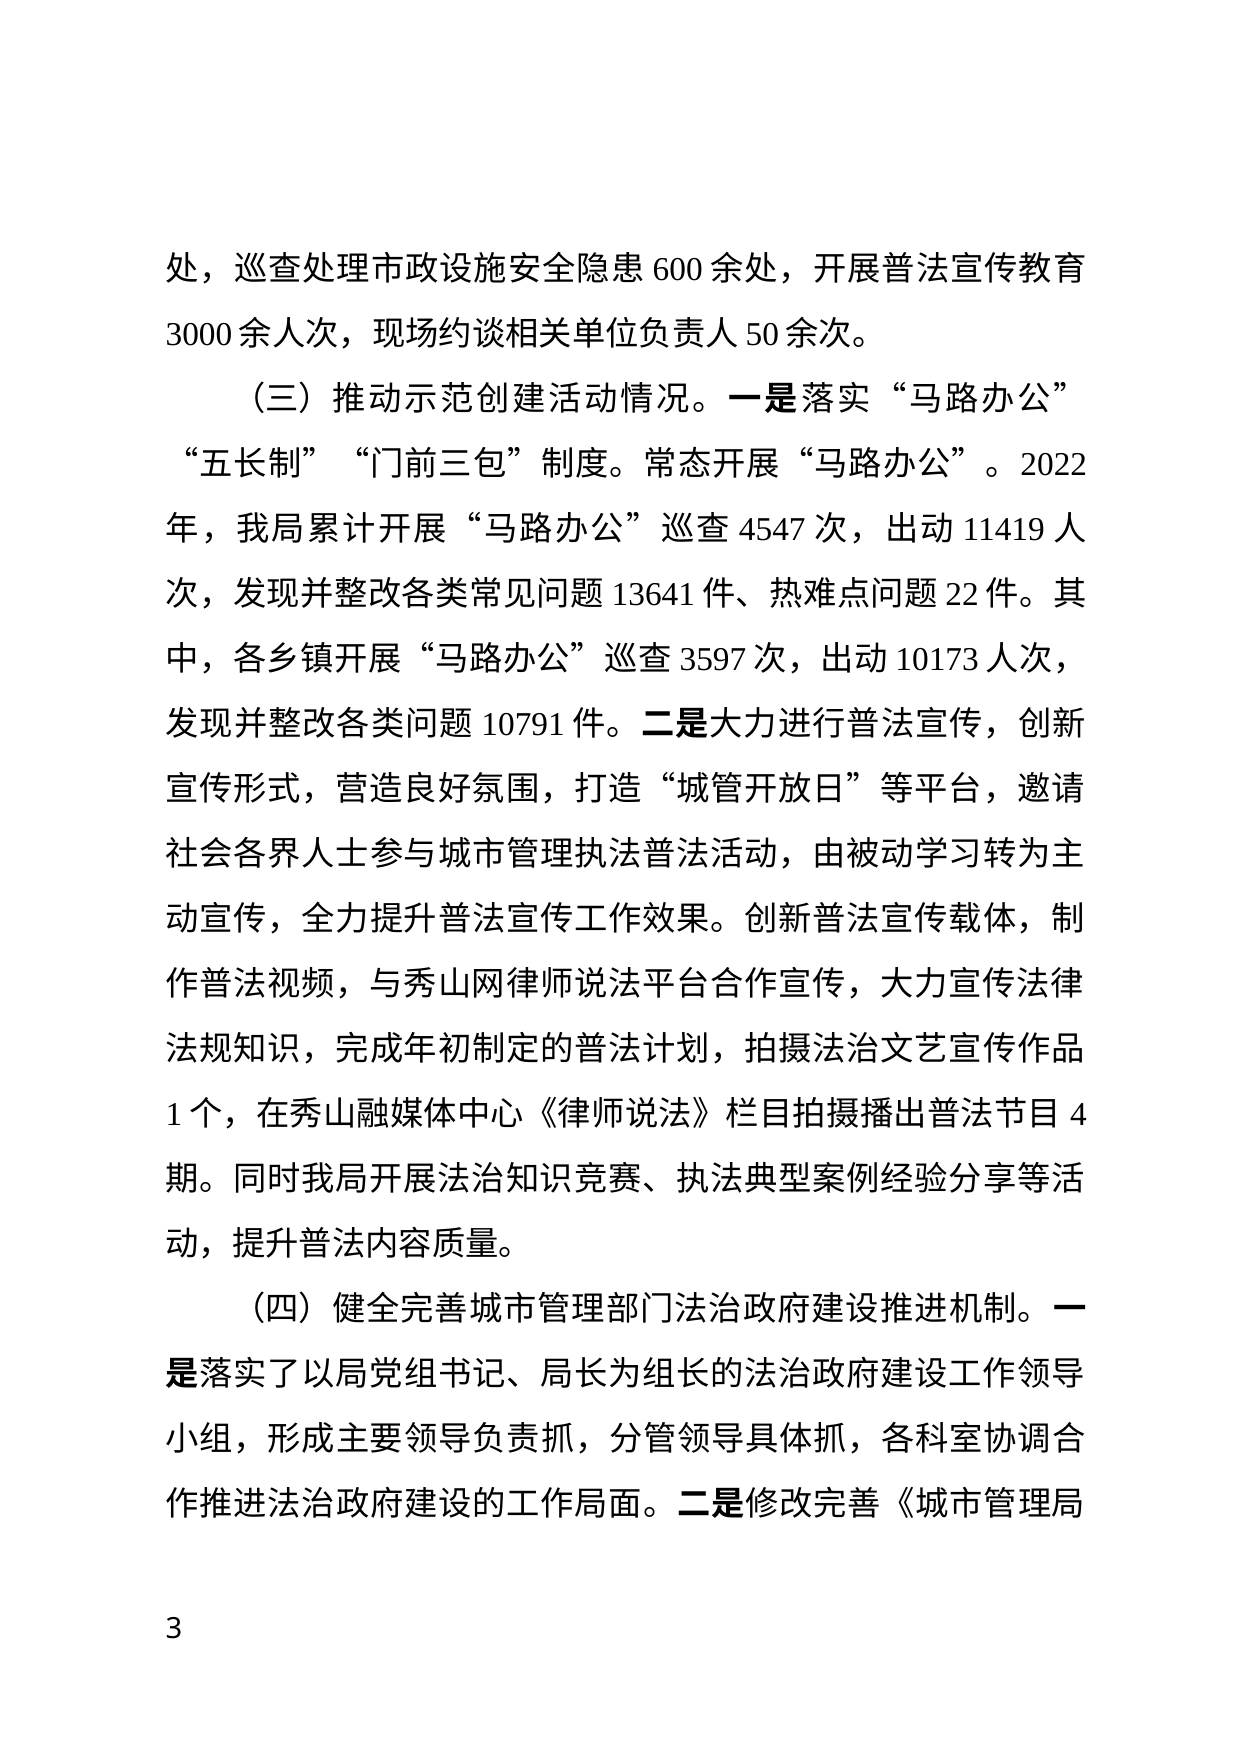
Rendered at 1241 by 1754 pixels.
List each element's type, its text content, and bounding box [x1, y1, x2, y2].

list 推动示范创建活动情况。一是落实“马路办公”“五长制”“门前三包”制度。常态开展“马路办公”。2022年，我局累计开展“马路办公”巡查4547次，出动11419人次，发现并整改各类常见问题13641件、热难点问题22件。其中，各乡镇开展“马路办公”巡查3597次，出动10173人次，发现并整改各类问题10791件。二是大力进行普法宣传，创新宣传形式，营造良好氛围，打造“城管开放日”等平台，邀请社会各界人士参与城市管理执法普法活动，由被动学习转为主动宣传，全力提升普法宣传工作效果。创新普法宣传载体，制作普法视频，与秀山网律师说法平台合作宣传，大力宣传法律法规知识，完成年初制定的普法计划，拍摄法治文艺宣传作品1个，在秀山融媒体中心《律师说法》栏目拍摄播出普法节目4期。同时我局开展法治知识竞赛、执法典型案例经验分享等活动，提升普法内容质量。 [165, 363, 1087, 1273]
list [165, 1273, 1087, 1533]
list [165, 233, 1087, 363]
